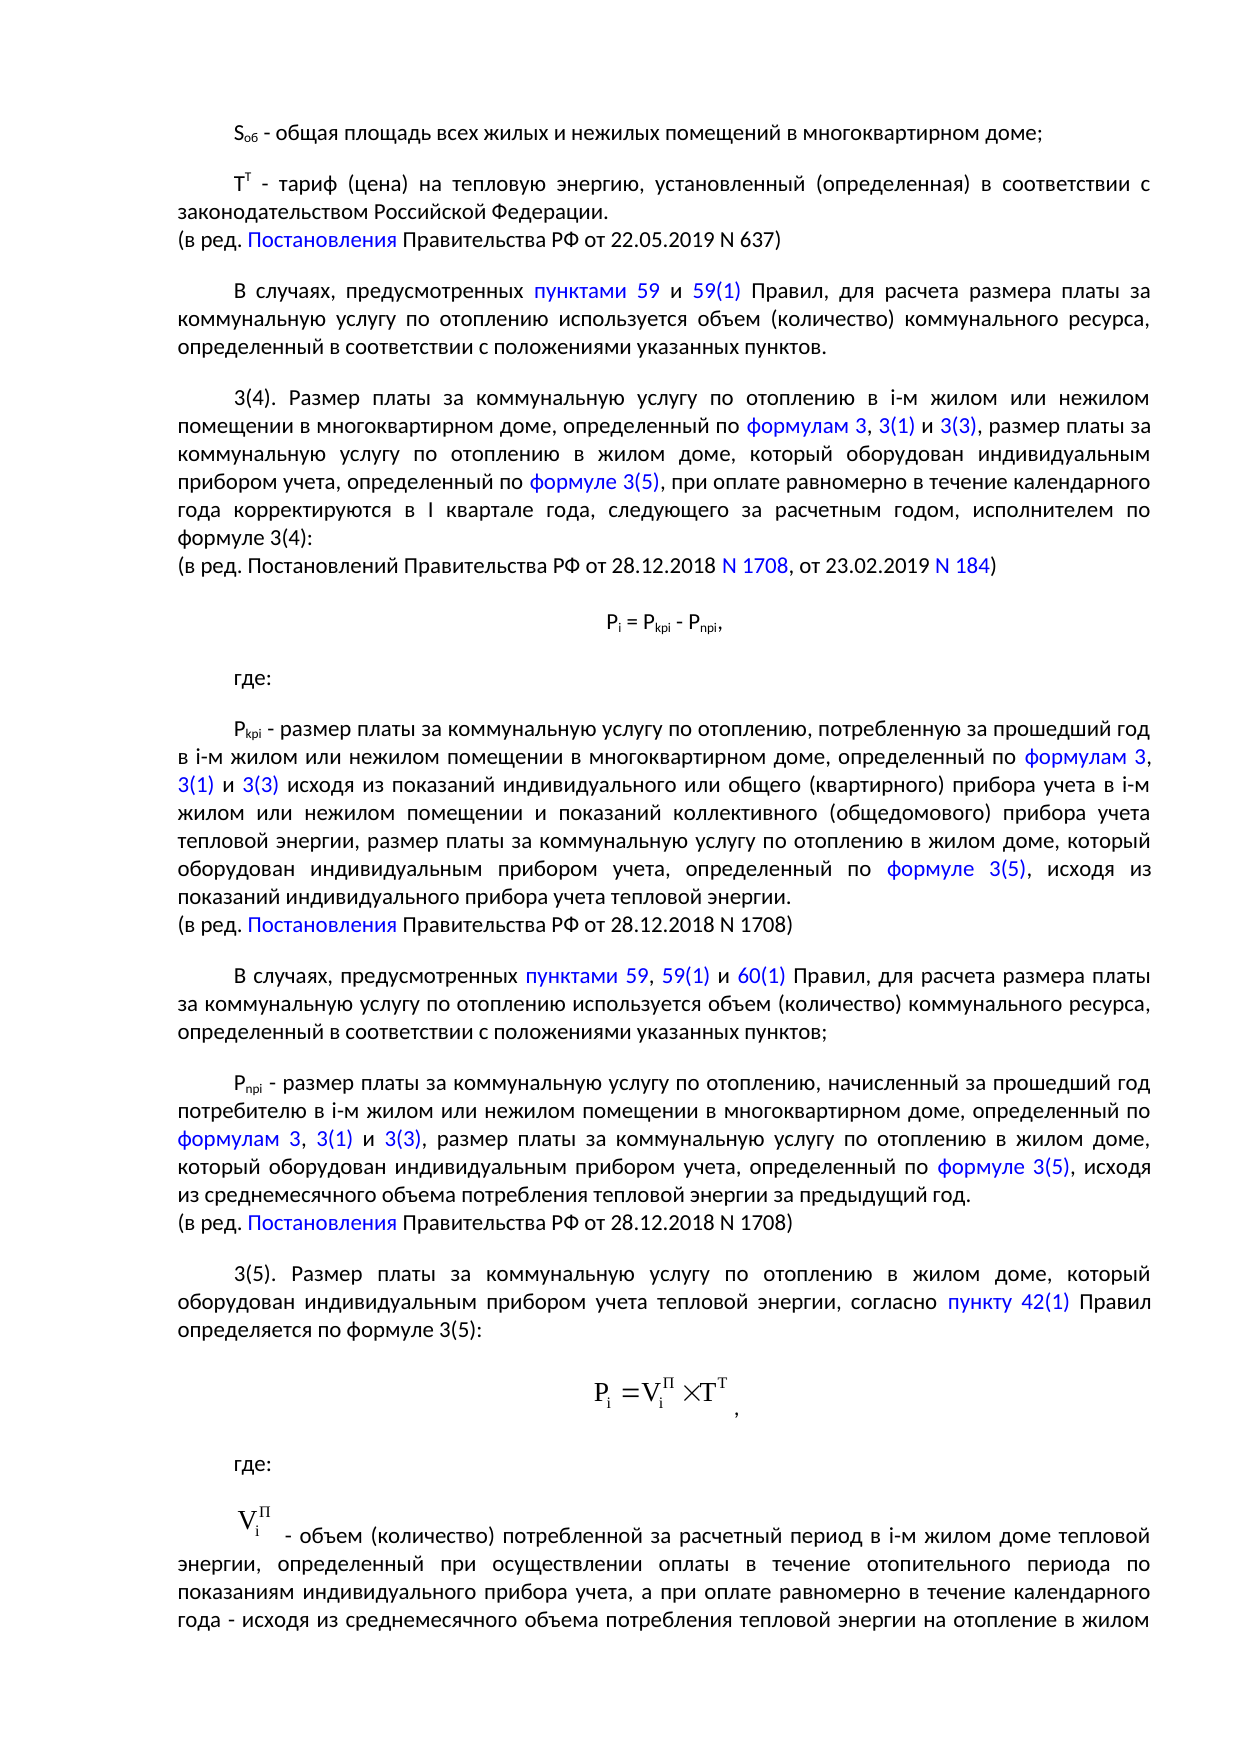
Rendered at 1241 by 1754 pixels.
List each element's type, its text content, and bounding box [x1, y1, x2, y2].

text (в ред. Постановлений Правительства РФ от 28.12.2018 N 1708, от 23.02.2019 N 184) [177, 551, 1152, 579]
text где: [177, 1449, 1152, 1477]
text TT - тариф (цена) на тепловую энергию, установленный (определенная) в соответствии с законодательством Российской Федерации. [177, 169, 1152, 225]
text (в ред. Постановления Правительства РФ от 22.05.2019 N 637) [177, 225, 1152, 253]
text Pi = Pkpi - Pnpi, [177, 607, 1152, 635]
text 3(5). Размер платы за коммунальную услугу по отоплению в жилом доме, который оборудован индивидуальным прибором учета тепловой энергии, согласно пункту 42(1) Правил определяется по формуле 3(5): [177, 1259, 1152, 1343]
text В случаях, предусмотренных пунктами 59, 59(1) и 60(1) Правил, для расчета размера платы за коммунальную услугу по отоплению используется объем (количество) коммунального ресурса, определенный в соответствии с положениями указанных пунктов; [177, 961, 1152, 1045]
text где: [177, 663, 1152, 691]
text Sоб - общая площадь всех жилых и нежилых помещений в многоквартирном доме; [177, 118, 1152, 146]
text Pnpi - размер платы за коммунальную услугу по отоплению, начисленный за прошедший год потребителю в i-м жилом или нежилом помещении в многоквартирном доме, определенный по формулам 3, 3(1) и 3(3), размер платы за коммунальную услугу по отоплению в жилом доме, который оборудован индивидуальным прибором учета, определенный по формуле 3(5), исходя из среднемесячного объема потребления тепловой энергии за предыдущий год. [177, 1068, 1152, 1208]
text 3(4). Размер платы за коммунальную услугу по отоплению в i-м жилом или нежилом помещении в многоквартирном доме, определенный по формулам 3, 3(1) и 3(3), размер платы за коммунальную услугу по отоплению в жилом доме, который оборудован индивидуальным прибором учета, определенный по формуле 3(5), при оплате равномерно в течение календарного года корректируются в I квартале года, следующего за расчетным годом, исполнителем по формуле 3(4): [177, 383, 1152, 551]
text В случаях, предусмотренных пунктами 59 и 59(1) Правил, для расчета размера платы за коммунальную услугу по отоплению используется объем (количество) коммунального ресурса, определенный в соответствии с положениями указанных пунктов. [177, 276, 1152, 360]
text (в ред. Постановления Правительства РФ от 28.12.2018 N 1708) [177, 1208, 1152, 1236]
text (в ред. Постановления Правительства РФ от 28.12.2018 N 1708) [177, 910, 1152, 938]
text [177, 1499, 1152, 1633]
text , [177, 1371, 1152, 1421]
text Pkpi - размер платы за коммунальную услугу по отоплению, потребленную за прошедший год в i-м жилом или нежилом помещении в многоквартирном доме, определенный по формулам 3, 3(1) и 3(3) исходя из показаний индивидуального или общего (квартирного) прибора учета в i-м жилом или нежилом помещении и показаний коллективного (общедомового) прибора учета тепловой энергии, размер платы за коммунальную услугу по отоплению в жилом доме, который оборудован индивидуальным прибором учета, определенный по формуле 3(5), исходя из показаний индивидуального прибора учета тепловой энергии. [177, 714, 1152, 910]
